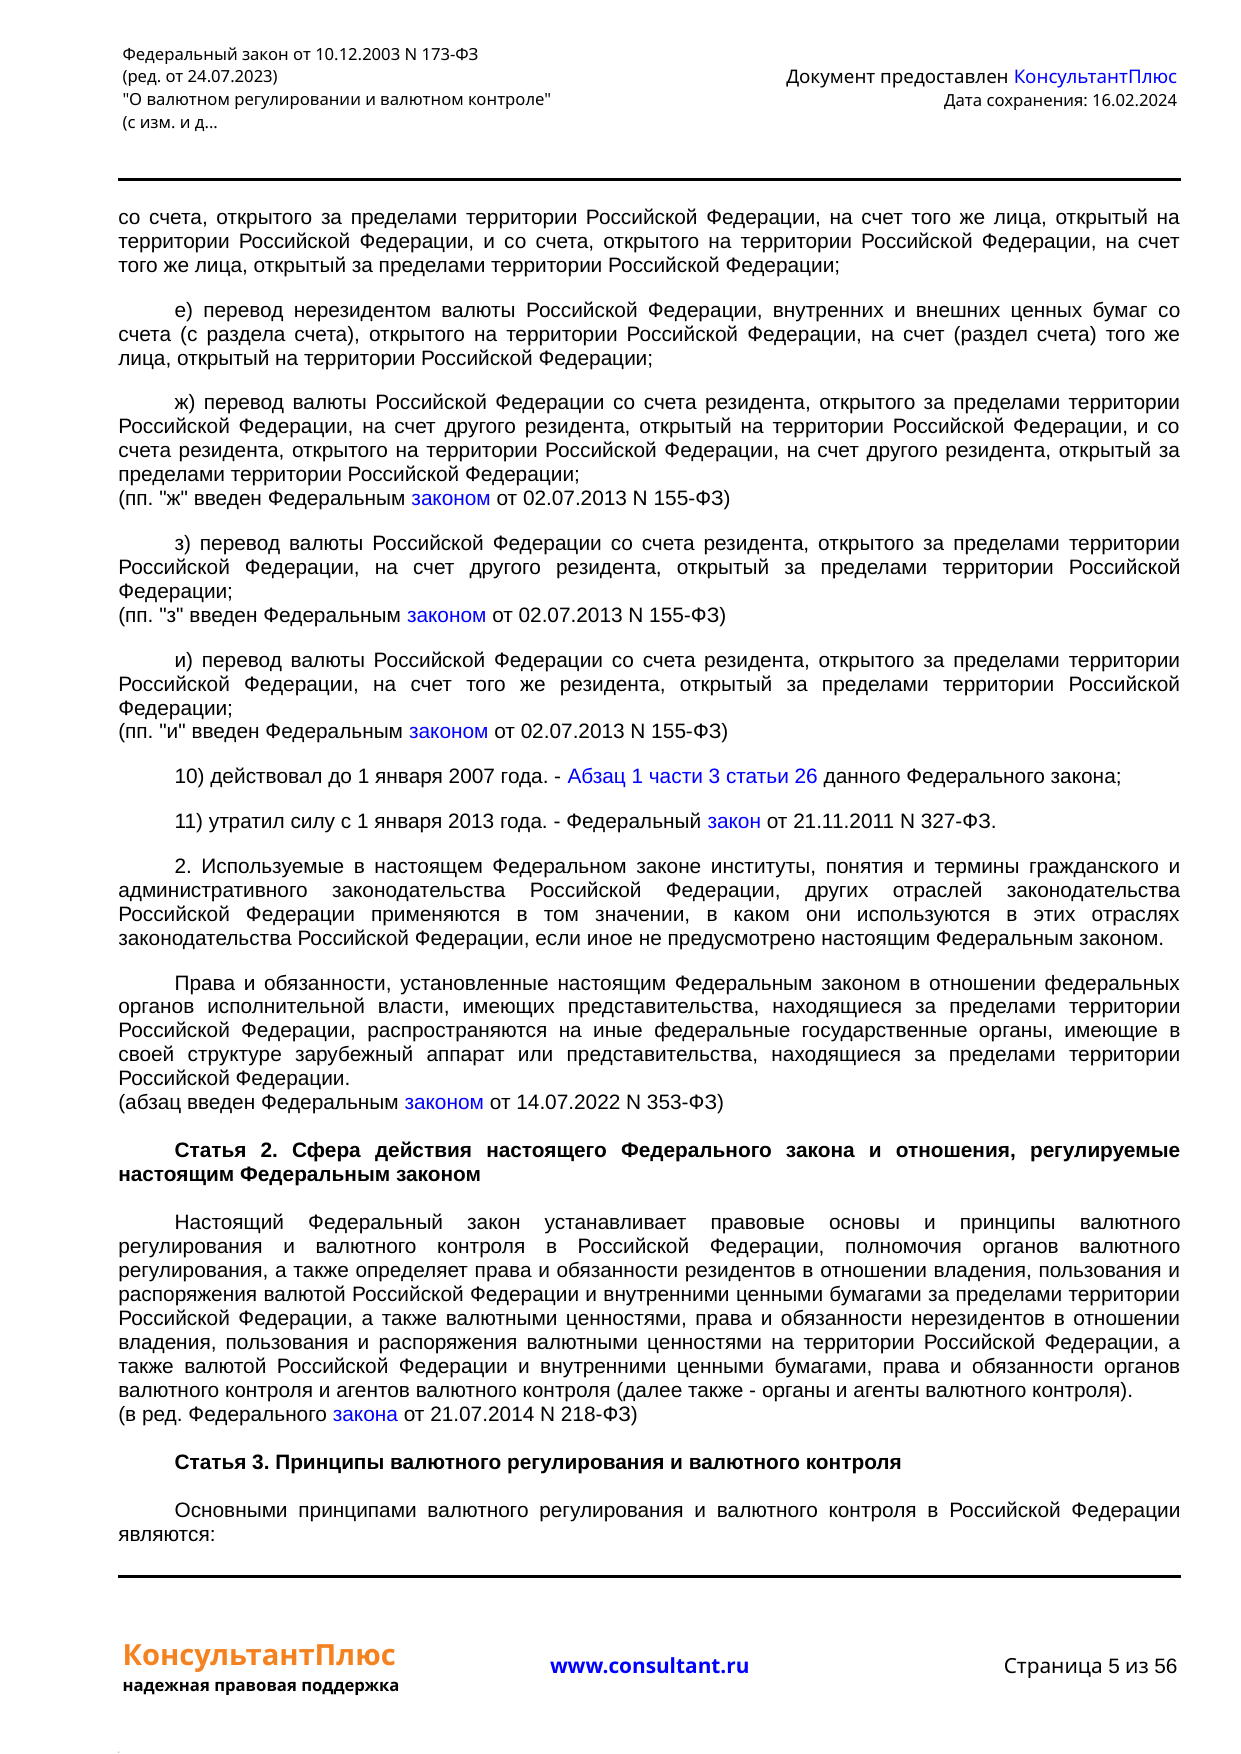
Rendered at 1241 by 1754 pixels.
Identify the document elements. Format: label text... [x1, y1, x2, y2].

text е) перевод нерезидентом валюты Российской Федерации, внутренних и внешних ценных бумаг со счета (с раздела счета), открытого на территории Российской Федерации, на счет (раздел счета) того же лица, открытый на территории Российской Федерации; [118, 297, 1181, 369]
text 11) утратил силу с 1 января 2013 года. - Федеральный закон от 21.11.2011 N 327-ФЗ. [118, 809, 1181, 833]
text Основными принципами валютного регулирования и валютного контроля в Российской Федерации являются: [118, 1497, 1181, 1545]
text Права и обязанности, установленные настоящим Федеральным законом в отношении федеральных органов исполнительной власти, имеющих представительства, находящиеся за пределами территории Российской Федерации, распространяются на иные федеральные государственные органы, имеющие в своей структуре зарубежный аппарат или представительства, находящиеся за пределами территории Российской Федерации. [118, 970, 1181, 1090]
text з) перевод валюты Российской Федерации со счета резидента, открытого за пределами территории Российской Федерации, на счет другого резидента, открытый за пределами территории Российской Федерации; [118, 531, 1181, 603]
text (абзац введен Федеральным законом от 14.07.2022 N 353-ФЗ) [118, 1090, 1181, 1114]
text 10) действовал до 1 января 2007 года. - Абзац 1 части 3 статьи 26 данного Федерального закона; [118, 764, 1181, 788]
text (в ред. Федерального закона от 21.07.2014 N 218-ФЗ) [118, 1402, 1181, 1426]
text 2. Используемые в настоящем Федеральном законе институты, понятия и термины гражданского и административного законодательства Российской Федерации, других отраслей законодательства Российской Федерации применяются в том значении, в каком они используются в этих отраслях законодательства Российской Федерации, если иное не предусмотрено настоящим Федеральным законом. [118, 854, 1181, 949]
text (пп. "и" введен Федеральным законом от 02.07.2013 N 155-ФЗ) [118, 719, 1181, 743]
title Статья 3. Принципы валютного регулирования и валютного контроля [118, 1449, 1181, 1473]
text (пп. "ж" введен Федеральным законом от 02.07.2013 N 155-ФЗ) [118, 486, 1181, 510]
text Настоящий Федеральный закон устанавливает правовые основы и принципы валютного регулирования и валютного контроля в Российской Федерации, полномочия органов валютного регулирования, а также определяет права и обязанности резидентов в отношении владения, пользования и распоряжения валютой Российской Федерации и внутренними ценными бумагами за пределами территории Российской Федерации, а также валютными ценностями, права и обязанности нерезидентов в отношении владения, пользования и распоряжения валютными ценностями на территории Российской Федерации, а также валютой Российской Федерации и внутренними ценными бумагами, права и обязанности органов валютного контроля и агентов валютного контроля (далее также - органы и агенты валютного контроля). [118, 1210, 1181, 1402]
title Статья 2. Сфера действия настоящего Федерального закона и отношения, регулируемые настоящим Федеральным законом [118, 1138, 1181, 1186]
text ж) перевод валюты Российской Федерации со счета резидента, открытого за пределами территории Российской Федерации, на счет другого резидента, открытый на территории Российской Федерации, и со счета резидента, открытого на территории Российской Федерации, на счет другого резидента, открытый за пределами территории Российской Федерации; [118, 390, 1181, 486]
text (пп. "з" введен Федеральным законом от 02.07.2013 N 155-ФЗ) [118, 603, 1181, 627]
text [118, 205, 1181, 277]
text и) перевод валюты Российской Федерации со счета резидента, открытого за пределами территории Российской Федерации, на счет того же резидента, открытый за пределами территории Российской Федерации; [118, 647, 1181, 719]
